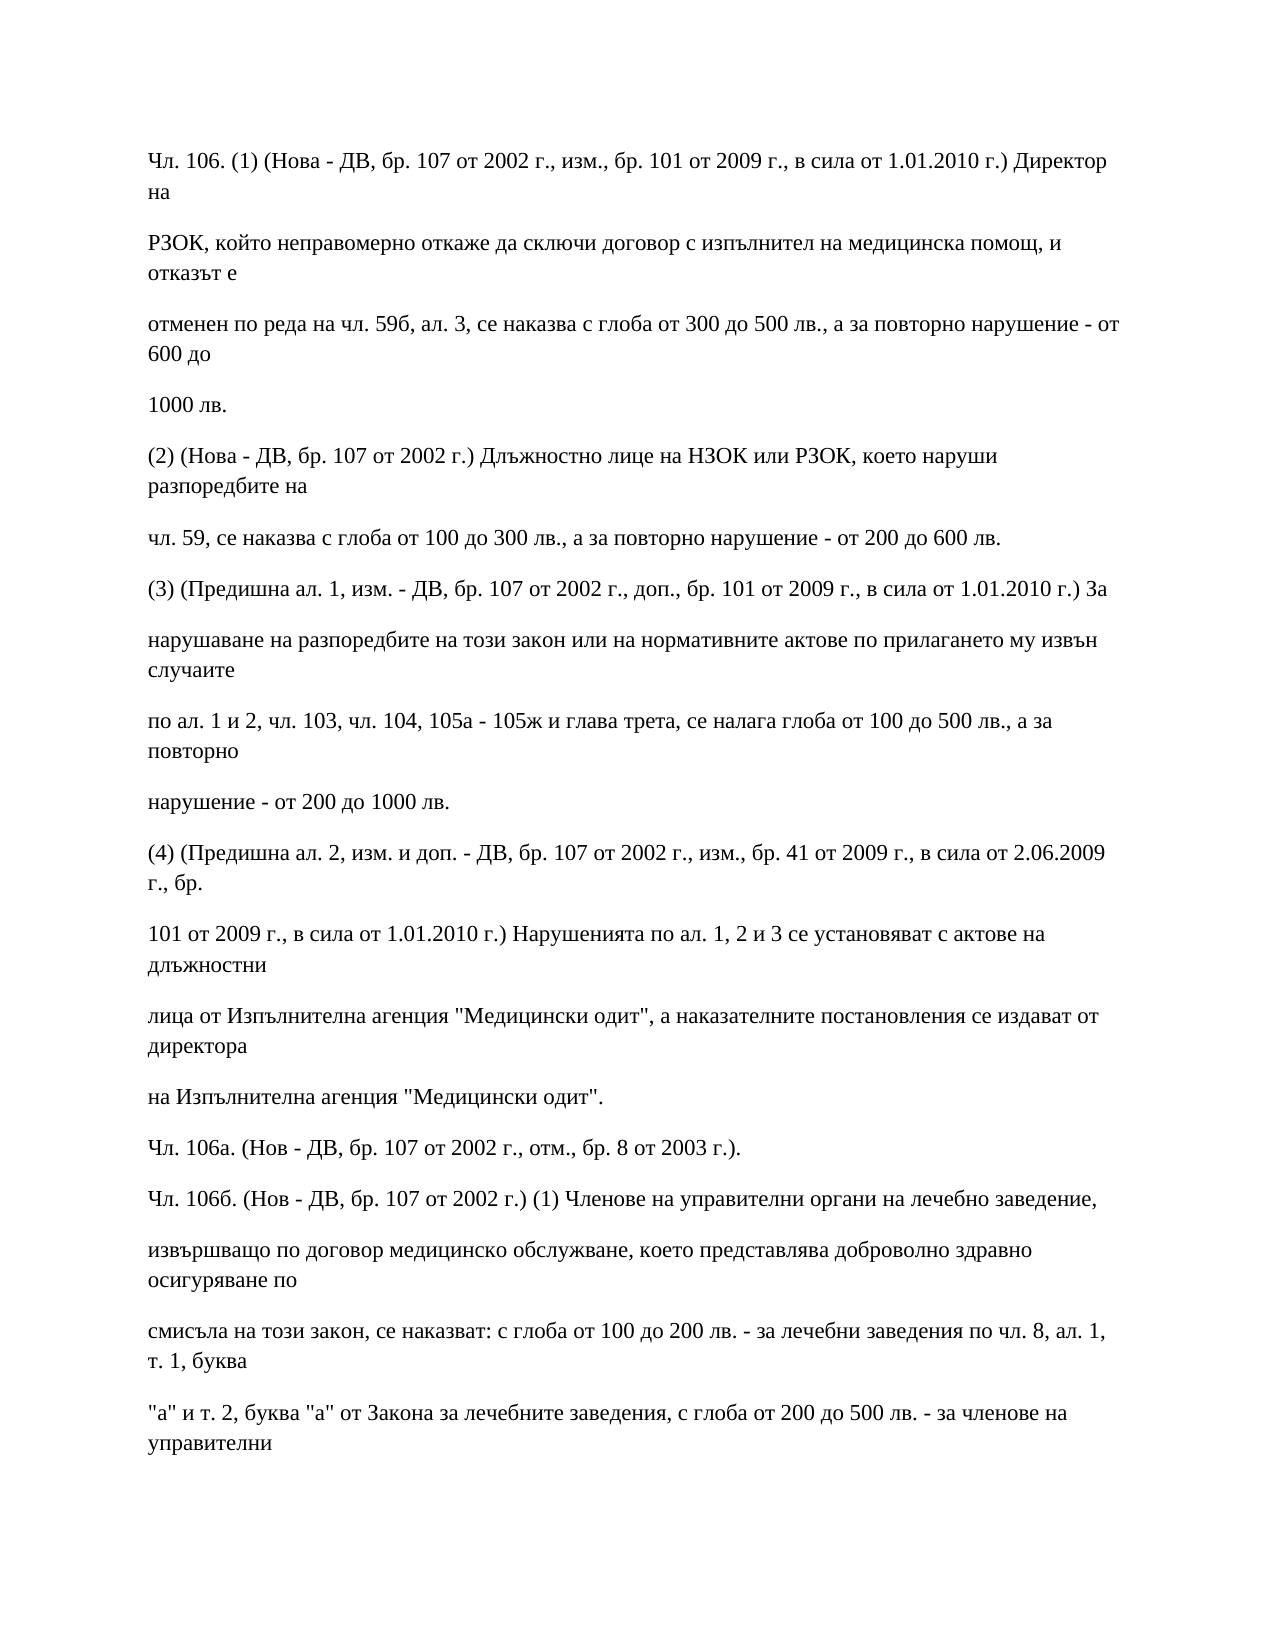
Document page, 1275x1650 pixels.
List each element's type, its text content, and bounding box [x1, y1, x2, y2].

text Чл. 106а. (Нов - ДВ, бр. 107 от 2002 г., отм., бр. 8 от 2003 г.). [148, 1134, 1127, 1160]
text отменен по реда на чл. 59б, ал. 3, се наказва с глоба от 300 до 500 лв., а за повторно нарушение - от 600 до [148, 310, 1127, 367]
text смисъла на този закон, се наказват: с глоба от 100 до 200 лв. - за лечебни заведения по чл. 8, ал. 1, т. 1, буква [148, 1317, 1127, 1374]
text РЗОК, който неправомерно откаже да сключи договор с изпълнител на медицинска помощ, и отказът е [148, 229, 1127, 285]
text 101 от 2009 г., в сила от 1.01.2010 г.) Нарушенията по ал. 1, 2 и 3 се установяват с актове на длъжностни [148, 921, 1127, 977]
text "а" и т. 2, буква "а" от Закона за лечебните заведения, с глоба от 200 до 500 лв. - за членове на управителни [148, 1399, 1127, 1455]
text по ал. 1 и 2, чл. 103, чл. 104, 105а - 105ж и глава трета, се налага глоба от 100 до 500 лв., а за повторно [148, 707, 1127, 763]
text лица от Изпълнителна агенция "Медицински одит", а наказателните постановления се издават от директора [148, 1002, 1127, 1058]
text Чл. 106. (1) (Нова - ДВ, бр. 107 от 2002 г., изм., бр. 101 от 2009 г., в сила от 1.01.2010 г.) Директор на [148, 148, 1127, 204]
text (4) (Предишна ал. 2, изм. и доп. - ДВ, бр. 107 от 2002 г., изм., бр. 41 от 2009 г., в сила от 2.06.2009 г., бр. [148, 839, 1127, 896]
text (3) (Предишна ал. 1, изм. - ДВ, бр. 107 от 2002 г., доп., бр. 101 от 2009 г., в сила от 1.01.2010 г.) За [148, 575, 1127, 601]
text Чл. 106б. (Нов - ДВ, бр. 107 от 2002 г.) (1) Членове на управителни органи на лечебно заведение, [148, 1185, 1127, 1211]
text извършващо по договор медицинско обслужване, което представлява доброволно здравно осигуряване по [148, 1236, 1127, 1293]
text на Изпълнителна агенция "Медицински одит". [148, 1083, 1127, 1109]
text нарушение - от 200 до 1000 лв. [148, 788, 1127, 814]
text (2) (Нова - ДВ, бр. 107 от 2002 г.) Длъжностно лице на НЗОК или РЗОК, което наруши разпоредбите на [148, 442, 1127, 499]
text чл. 59, се наказва с глоба от 100 до 300 лв., а за повторно нарушение - от 200 до 600 лв. [148, 524, 1127, 550]
text 1000 лв. [148, 391, 1127, 418]
text нарушаване на разпоредбите на този закон или на нормативните актове по прилагането му извън случаите [148, 626, 1127, 682]
